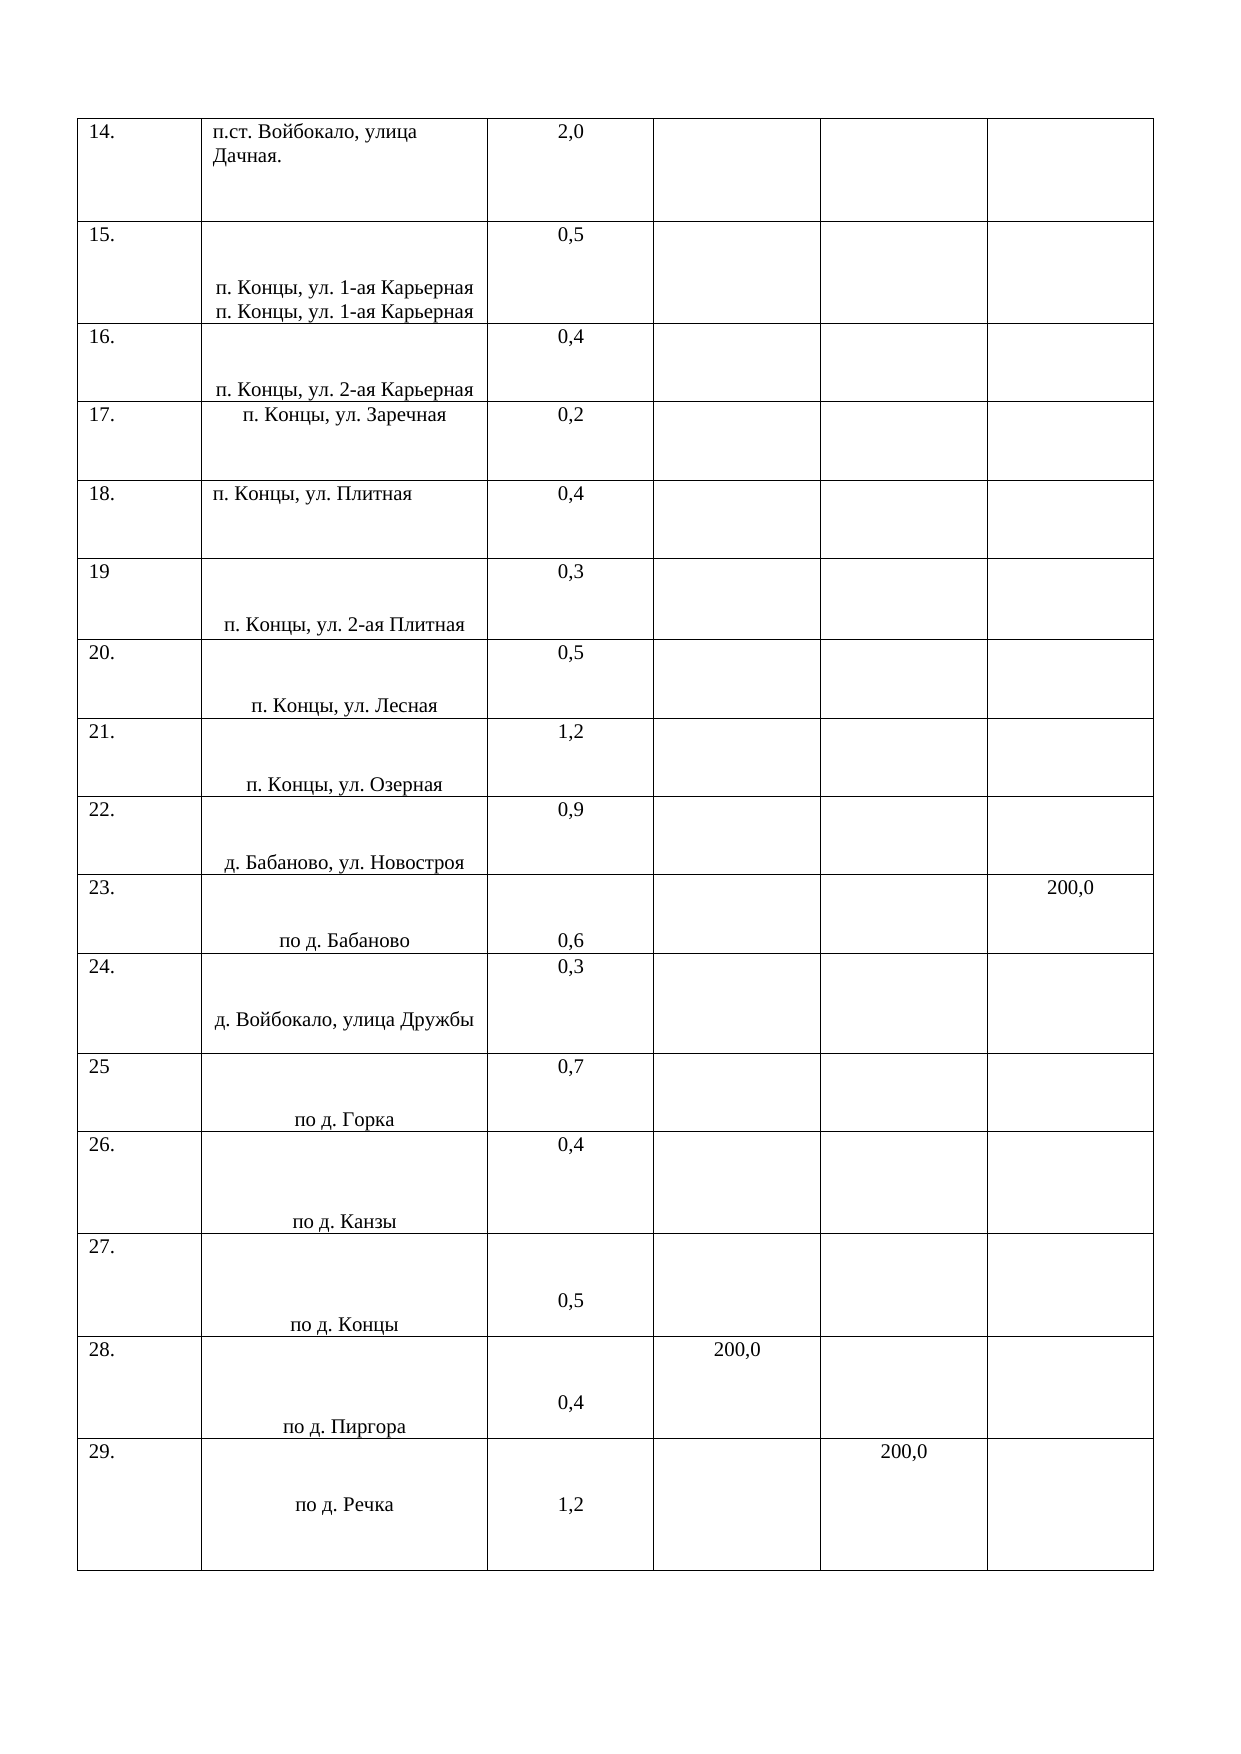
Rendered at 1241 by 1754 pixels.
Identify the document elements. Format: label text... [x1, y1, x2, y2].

table_cell 27. [78, 1234, 201, 1336]
table_cell [988, 1439, 1153, 1569]
table_cell [821, 402, 987, 479]
table_cell 15. [78, 222, 201, 323]
table_cell 19 [78, 559, 201, 639]
table_cell [988, 402, 1153, 479]
table_cell 1,2 [488, 1439, 653, 1569]
table_cell 0,6 [488, 875, 653, 952]
table_cell п. Концы, ул. 2-ая Плитная [202, 559, 487, 639]
table_cell 22. [78, 797, 201, 874]
table_cell 20. [78, 640, 201, 717]
table_cell п. Концы, ул. 2-ая Карьерная [202, 324, 487, 401]
table_cell 0,5 [488, 222, 653, 323]
table_cell 0,4 [488, 481, 653, 558]
table_cell 28. [78, 1337, 201, 1438]
table_cell 0,3 [488, 954, 653, 1052]
table_cell [821, 1132, 987, 1233]
table_cell 21. [78, 719, 201, 796]
table_cell [988, 559, 1153, 639]
table_cell 29. [78, 1439, 201, 1569]
table_cell [821, 119, 987, 221]
table_cell [988, 797, 1153, 874]
table_cell [654, 324, 820, 401]
table_cell [988, 954, 1153, 1052]
table_cell [654, 481, 820, 558]
table_cell п. Концы, ул. Лесная [202, 640, 487, 717]
table_cell 16. [78, 324, 201, 401]
table_cell 0,2 [488, 402, 653, 479]
table_cell 25 [78, 1054, 201, 1131]
table_cell 0,4 [488, 324, 653, 401]
table_cell д. Войбокало, улица Дружбы [202, 954, 487, 1052]
table_cell 200,0 [821, 1439, 987, 1569]
table_cell [654, 954, 820, 1052]
table_cell 14. [78, 119, 201, 221]
table_cell д. Бабаново, ул. Новостроя [202, 797, 487, 874]
table_cell 0,5 [488, 640, 653, 717]
table_cell [654, 1439, 820, 1569]
table_cell 0,9 [488, 797, 653, 874]
table_cell 24. [78, 954, 201, 1052]
table_cell 200,0 [654, 1337, 820, 1438]
table_cell по д. Речка [202, 1439, 487, 1569]
table_cell 17. [78, 402, 201, 479]
table_cell [821, 719, 987, 796]
table_cell [988, 1234, 1153, 1336]
table_cell [821, 875, 987, 952]
table_cell [988, 481, 1153, 558]
table_cell [821, 1234, 987, 1336]
table_cell по д. Концы [202, 1234, 487, 1336]
table_cell [988, 640, 1153, 717]
table_cell [654, 1132, 820, 1233]
table_cell [654, 1234, 820, 1336]
table_cell п.ст. Войбокало, улица Дачная. [202, 119, 487, 221]
table_cell п. Концы, ул. Заречная [202, 402, 487, 479]
table_cell [988, 1132, 1153, 1233]
table_cell 0,4 [488, 1132, 653, 1233]
table_cell п. Концы, ул. 1-ая Карьерная п. Концы, ул. 1-ая Карьерная [202, 222, 487, 323]
table_cell [654, 719, 820, 796]
table_cell по д. Горка [202, 1054, 487, 1131]
table_cell п. Концы, ул. Плитная [202, 481, 487, 558]
table_cell п. Концы, ул. Озерная [202, 719, 487, 796]
table_cell 23. [78, 875, 201, 952]
table_cell 0,5 [488, 1234, 653, 1336]
table_cell [821, 1054, 987, 1131]
table_cell [988, 719, 1153, 796]
table_cell 200,0 [988, 875, 1153, 952]
table_cell [821, 797, 987, 874]
table_cell [654, 559, 820, 639]
table_cell 26. [78, 1132, 201, 1233]
table_cell [821, 324, 987, 401]
table_cell 1,2 [488, 719, 653, 796]
table_cell [821, 481, 987, 558]
table_cell по д. Канзы [202, 1132, 487, 1233]
table_cell 0,7 [488, 1054, 653, 1131]
table_cell [821, 1337, 987, 1438]
table_cell [821, 222, 987, 323]
table_cell [654, 119, 820, 221]
table_cell по д. Пиргора [202, 1337, 487, 1438]
table_cell 18. [78, 481, 201, 558]
table_cell по д. Бабаново [202, 875, 487, 952]
table_cell 2,0 [488, 119, 653, 221]
table_cell [654, 222, 820, 323]
table_cell [821, 640, 987, 717]
table_cell [654, 402, 820, 479]
table_cell [988, 119, 1153, 221]
table_cell [654, 797, 820, 874]
table_cell [988, 324, 1153, 401]
table_cell [654, 875, 820, 952]
table_cell 0,4 [488, 1337, 653, 1438]
table_cell [988, 222, 1153, 323]
table_cell [821, 559, 987, 639]
table_cell [821, 954, 987, 1052]
table_cell [654, 1054, 820, 1131]
table_cell 0,3 [488, 559, 653, 639]
table_cell [988, 1337, 1153, 1438]
table_cell [988, 1054, 1153, 1131]
table_cell [654, 640, 820, 717]
